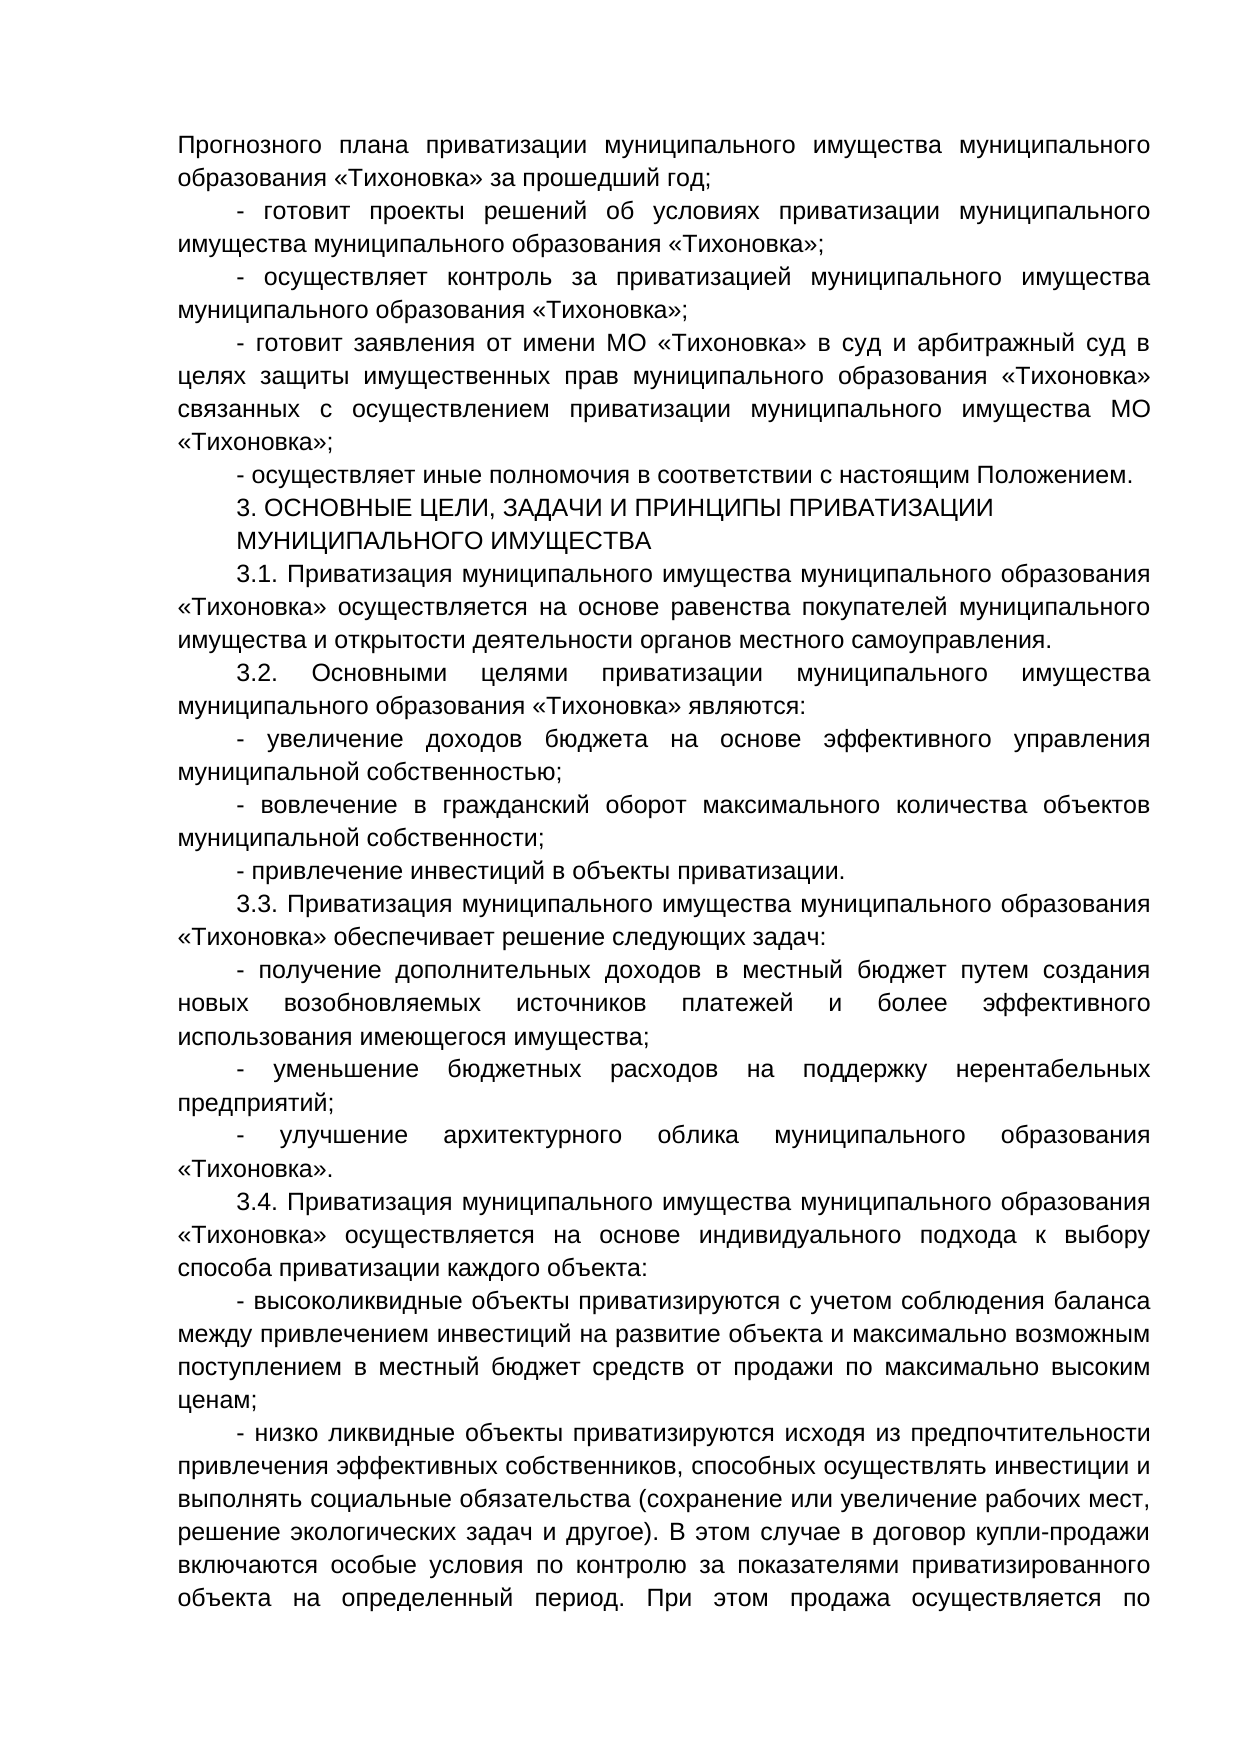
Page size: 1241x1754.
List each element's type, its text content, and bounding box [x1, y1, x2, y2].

text 3.1. Приватизация муниципального имущества муниципального образования «Тихоновка» осуществляется на основе равенства покупателей муниципального имущества и открытости деятельности органов местного самоуправления. [177, 559, 1152, 654]
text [177, 1418, 1152, 1612]
text - осуществляет контроль за приватизацией муниципального имущества муниципального образования «Тихоновка»; [177, 262, 1152, 324]
text - осуществляет иные полномочия в соответствии с настоящим Положением. [177, 460, 1152, 489]
text - готовит заявления от имени МО «Тихоновка» в суд и арбитражный суд в целях защиты имущественных прав муниципального образования «Тихоновка» связанных с осуществлением приватизации муниципального имущества МО «Тихоновка»; [177, 328, 1152, 456]
text 3. ОСНОВНЫЕ ЦЕЛИ, ЗАДАЧИ И ПРИНЦИПЫ ПРИВАТИЗАЦИИ [177, 493, 1152, 522]
text - улучшение архитектурного облика муниципального образования «Тихоновка». [177, 1121, 1152, 1182]
text - привлечение инвестиций в объекты приватизации. [177, 856, 1152, 885]
text - готовит проекты решений об условиях приватизации муниципального имущества муниципального образования «Тихоновка»; [177, 196, 1152, 258]
text - увеличение доходов бюджета на основе эффективного управления муниципальной собственностью; [177, 724, 1152, 786]
text 3.4. Приватизация муниципального имущества муниципального образования «Тихоновка» осуществляется на основе индивидуального подхода к выбору способа приватизации каждого объекта: [177, 1187, 1152, 1281]
text МУНИЦИПАЛЬНОГО ИМУЩЕСТВА [177, 526, 1152, 555]
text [177, 130, 1152, 192]
text - уменьшение бюджетных расходов на поддержку нерентабельных предприятий; [177, 1054, 1152, 1116]
text - получение дополнительных доходов в местный бюджет путем создания новых возобновляемых источников платежей и более эффективного использования имеющегося имущества; [177, 955, 1152, 1050]
text 3.3. Приватизация муниципального имущества муниципального образования «Тихоновка» обеспечивает решение следующих задач: [177, 889, 1152, 951]
text - высоколиквидные объекты приватизируются с учетом соблюдения баланса между привлечением инвестиций на развитие объекта и максимально возможным поступлением в местный бюджет средств от продажи по максимально высоким ценам; [177, 1286, 1152, 1413]
text 3.2. Основными целями приватизации муниципального имущества муниципального образования «Тихоновка» являются: [177, 658, 1152, 720]
text - вовлечение в гражданский оборот максимального количества объектов муниципальной собственности; [177, 790, 1152, 852]
